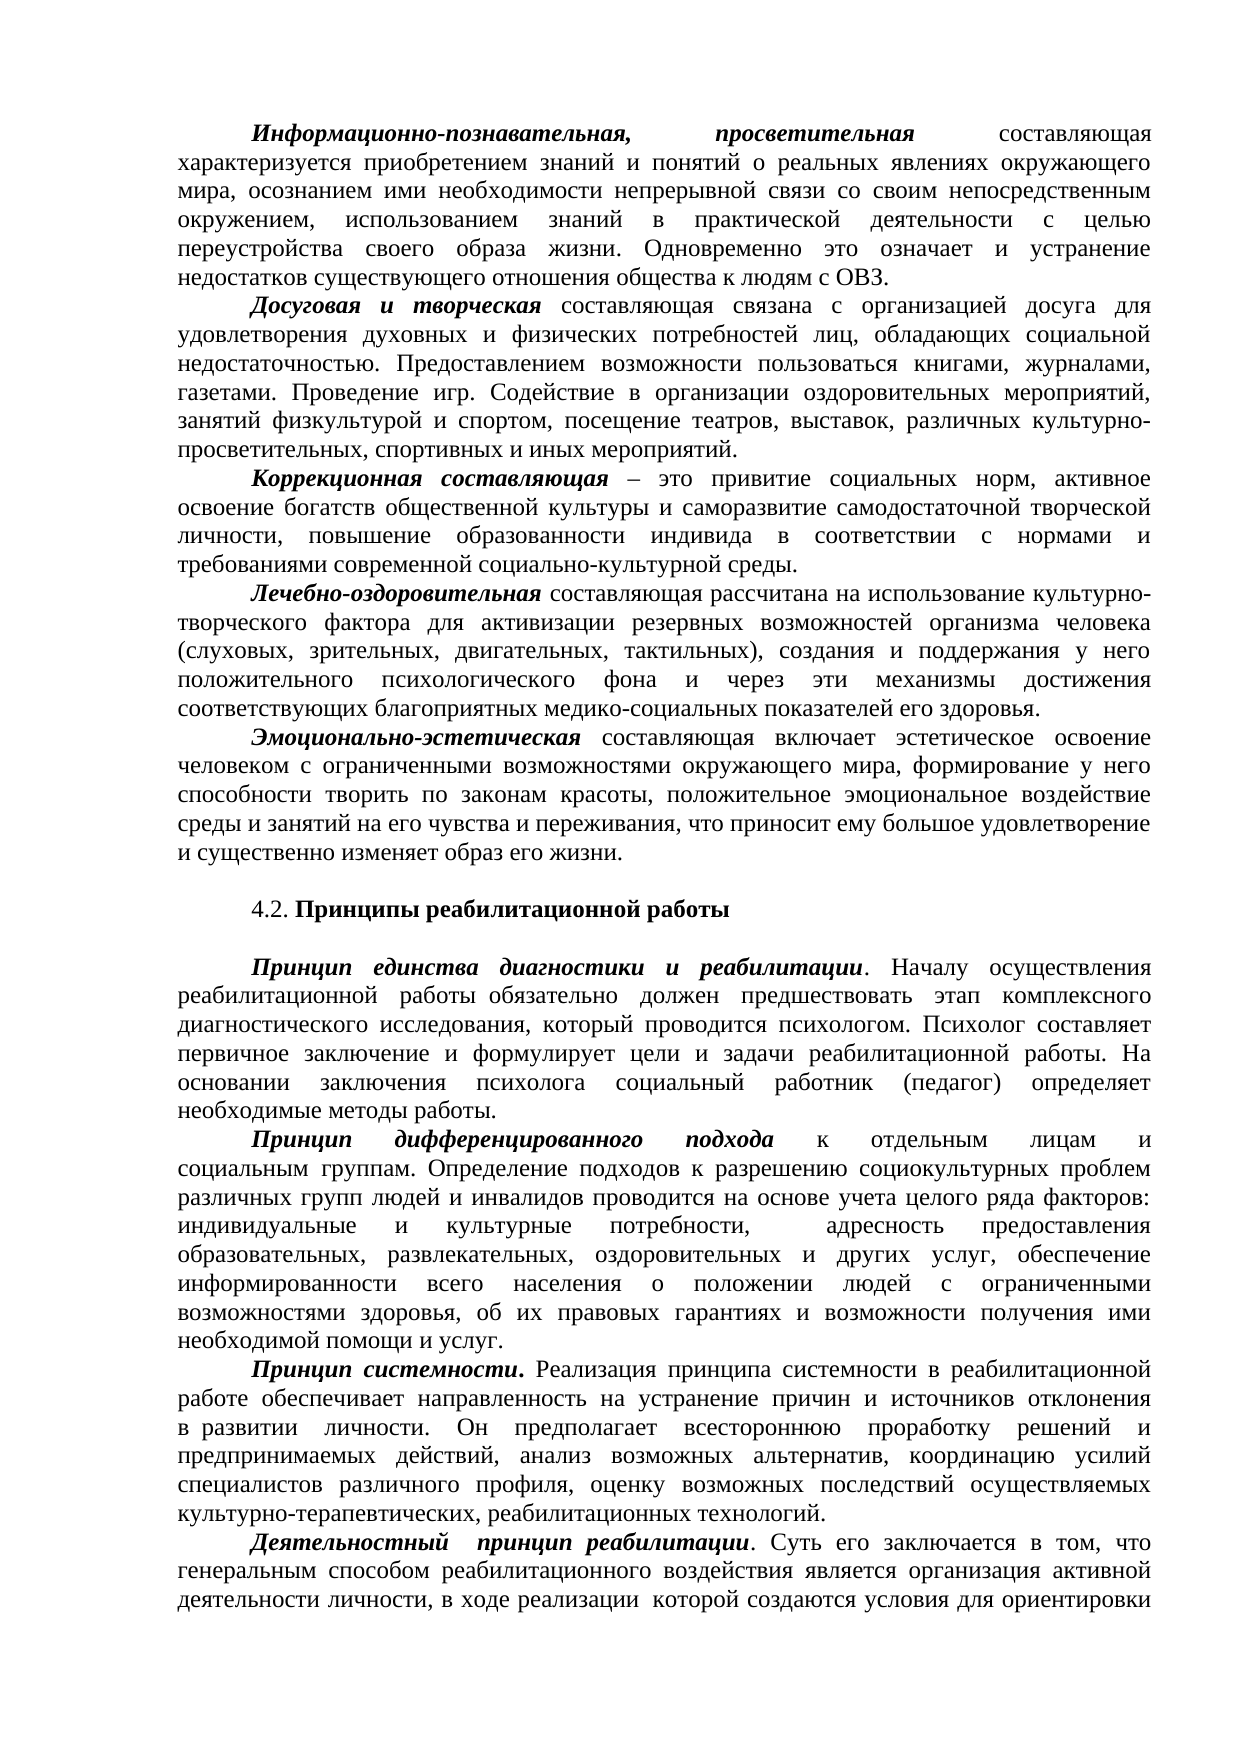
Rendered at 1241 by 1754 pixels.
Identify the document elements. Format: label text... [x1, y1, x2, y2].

list Коррекционная составляющая – это привитие социальных норм, активное освоение богатств общественной культуры и саморазвитие самодостаточной творческой личности, повышение образованности индивида в соответствии с нормами и требованиями современной социально-культурной среды. [177, 463, 1152, 578]
text Принцип системности. Реализация принципа системности в реабилитационной работе обеспечивает направленность на устранение причин и источников отклонения в развитии личности. Он предполагает всестороннюю проработку решений и предпринимаемых действий, анализ возможных альтернатив, координацию усилий специалистов различного профиля, оценку возможных последствий осуществляемых культурно-терапевтических, реабилитационных технологий. [177, 1354, 1152, 1527]
list Информационно-познавательная, просветительная составляющая характеризуется приобретением знаний и понятий о реальных явлениях окружающего мира, осознанием ими необходимости непрерывной связи со своим непосредственным окружением, использованием знаний в практической деятельности с целью переустройства своего образа жизни. Одновременно это означает и устранение недостатков существующего отношения общества к людям с ОВЗ. [177, 118, 1152, 291]
list Эмоционально-эстетическая составляющая включает эстетическое освоение человеком с ограниченными возможностями окружающего мира, формирование у него способности творить по законам красоты, положительное эмоциональное воздействие среды и занятий на его чувства и переживания, что приносит ему большое удовлетворение и существенно изменяет образ его жизни. [177, 722, 1152, 866]
list Досуговая и творческая составляющая связана с организацией досуга для удовлетворения духовных и физических потребностей лиц, обладающих социальной недостаточностью. Предоставлением возможности пользоваться книгами, журналами, газетами. Проведение игр. Содействие в организации оздоровительных мероприятий, занятий физкультурой и спортом, посещение театров, выставок, различных культурно-просветительных, спортивных и иных мероприятий. [177, 291, 1152, 463]
text 4.2. Принципы реабилитационной работы [177, 894, 1152, 923]
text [177, 1527, 1152, 1613]
text Принцип дифференцированного подхода к отдельным лицам и социальным группам. Определение подходов к разрешению социокультурных проблем различных групп людей и инвалидов проводится на основе учета целого ряда факторов: индивидуальные и культурные потребности, адресность предоставления образовательных, развлекательных, оздоровительных и других услуг, обеспечение информированности всего населения о положении людей с ограниченными возможностями здоровья, об их правовых гарантиях и возможности получения ими необходимой помощи и услуг. [177, 1124, 1152, 1354]
text Принцип единства диагностики и реабилитации. Началу осуществления реабилитационной работы обязательно должен предшествовать этап комплексного диагностического исследования, который проводится психологом. Психолог составляет первичное заключение и формулирует цели и задачи реабилитационной работы. На основании заключения психолога социальный работник (педагог) определяет необходимые методы работы. [177, 952, 1152, 1124]
list Лечебно-оздоровительная составляющая рассчитана на использование культурно-творческого фактора для активизации резервных возможностей организма человека (слуховых, зрительных, двигательных, тактильных), создания и поддержания у него положительного психологического фона и через эти механизмы достижения соответствующих благоприятных медико-социальных показателей его здоровья. [177, 578, 1152, 722]
